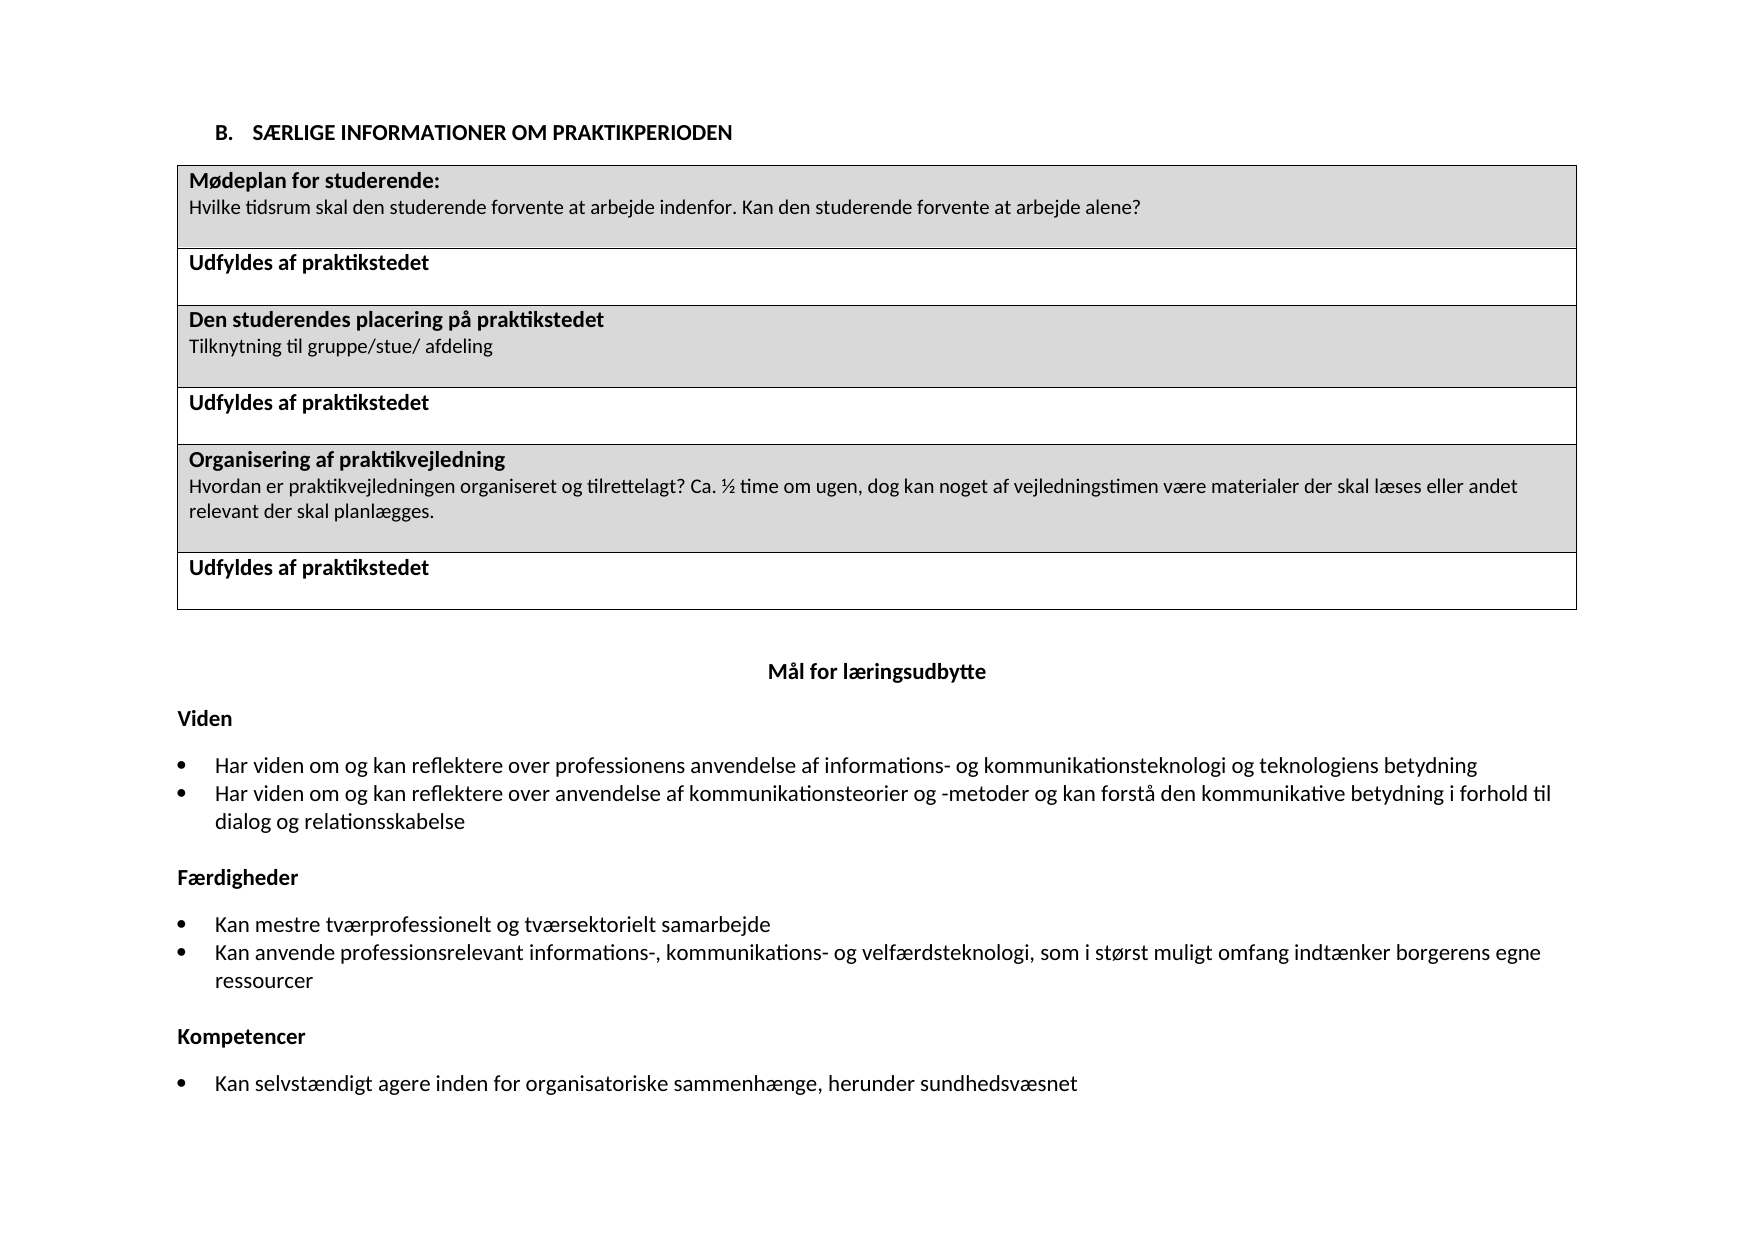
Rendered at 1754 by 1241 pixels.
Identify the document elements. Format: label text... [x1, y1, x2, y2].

list Kan selvstændigt agere inden for organisatoriske sammenhænge, herunder sundhedsvæsnet [177, 1069, 1577, 1097]
text Mål for læringsudbytte [177, 657, 1577, 685]
text Færdigheder [177, 863, 1577, 891]
table_cell Den studerendes placering på praktikstedet Tilknytning til gruppe/stue/ afdeling [178, 306, 1576, 387]
table_cell Udfyldes af praktikstedet [178, 249, 1576, 304]
table_header Mødeplan for studerende: Hvilke tidsrum skal den studerende forvente at arbejde indenfor. Kan den studerende forvente at arbejde alene? [178, 166, 1576, 247]
list Kan anvende professionsrelevant informations-, kommunikations- og velfærdsteknologi, som i størst muligt omfang indtænker borgerens egne ressourcer [177, 938, 1577, 994]
list SÆRLIGE INFORMATIONER OM PRAKTIKPERIODEN [215, 118, 1577, 146]
list Har viden om og kan reflektere over professionens anvendelse af informations- og kommunikationsteknologi og teknologiens betydning [177, 751, 1577, 779]
text Viden [177, 704, 1577, 732]
table_cell Udfyldes af praktikstedet [178, 388, 1576, 444]
list Kan mestre tværprofessionelt og tværsektorielt samarbejde [177, 910, 1577, 938]
list Har viden om og kan reflektere over anvendelse af kommunikationsteorier og -metoder og kan forstå den kommunikative betydning i forhold til dialog og relationsskabelse [177, 779, 1577, 835]
table_cell Organisering af praktikvejledning Hvordan er praktikvejledningen organiseret og tilrettelagt? Ca. ½ time om ugen, dog kan noget af vejledningstimen være materialer der skal læses eller andet relevant der skal planlægges. [178, 445, 1576, 552]
table_cell Udfyldes af praktikstedet [178, 553, 1576, 609]
text Kompetencer [177, 1022, 1577, 1050]
